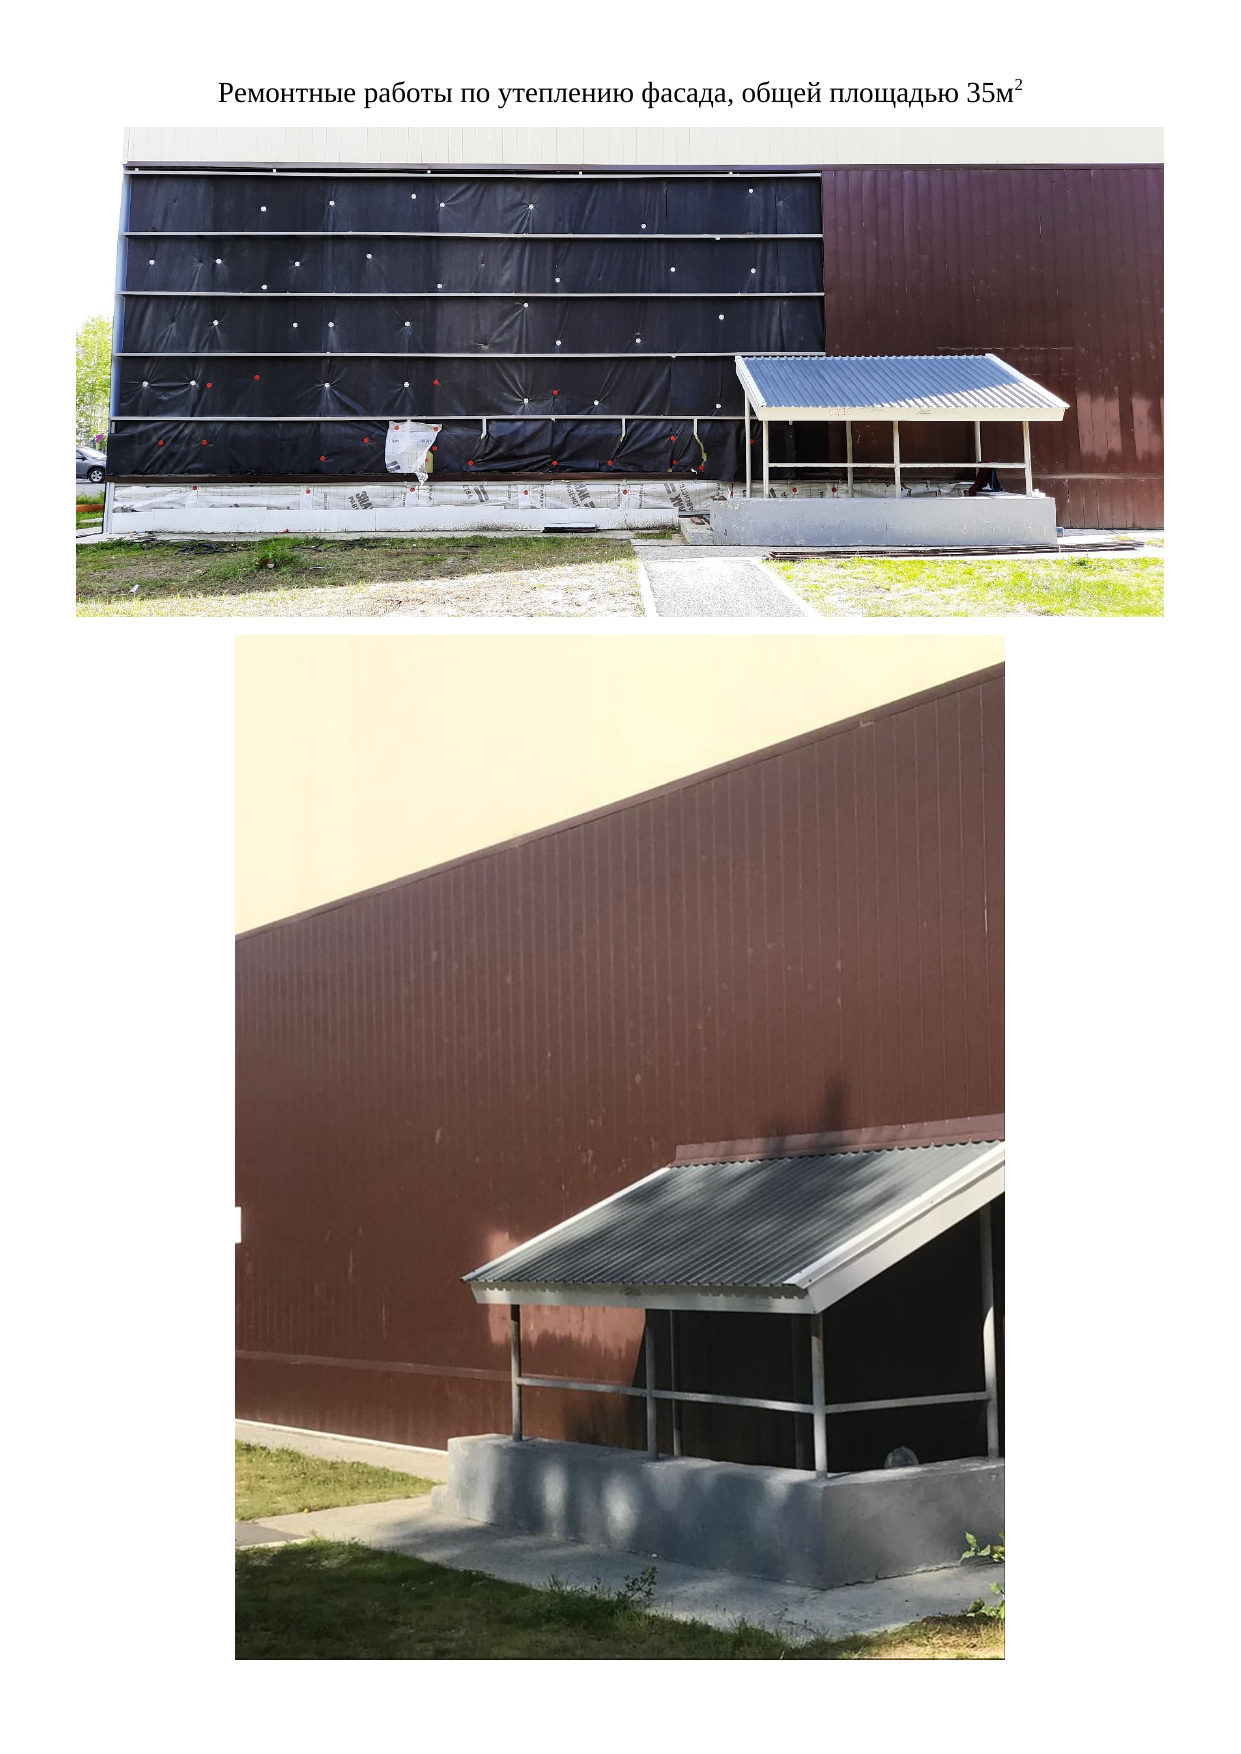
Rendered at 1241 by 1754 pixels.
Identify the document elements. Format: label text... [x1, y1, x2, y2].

text Ремонтные работы по утеплению фасада, общей площадью 35м2 [75, 75, 1165, 108]
picture [76, 127, 1164, 617]
picture [235, 635, 1005, 1660]
